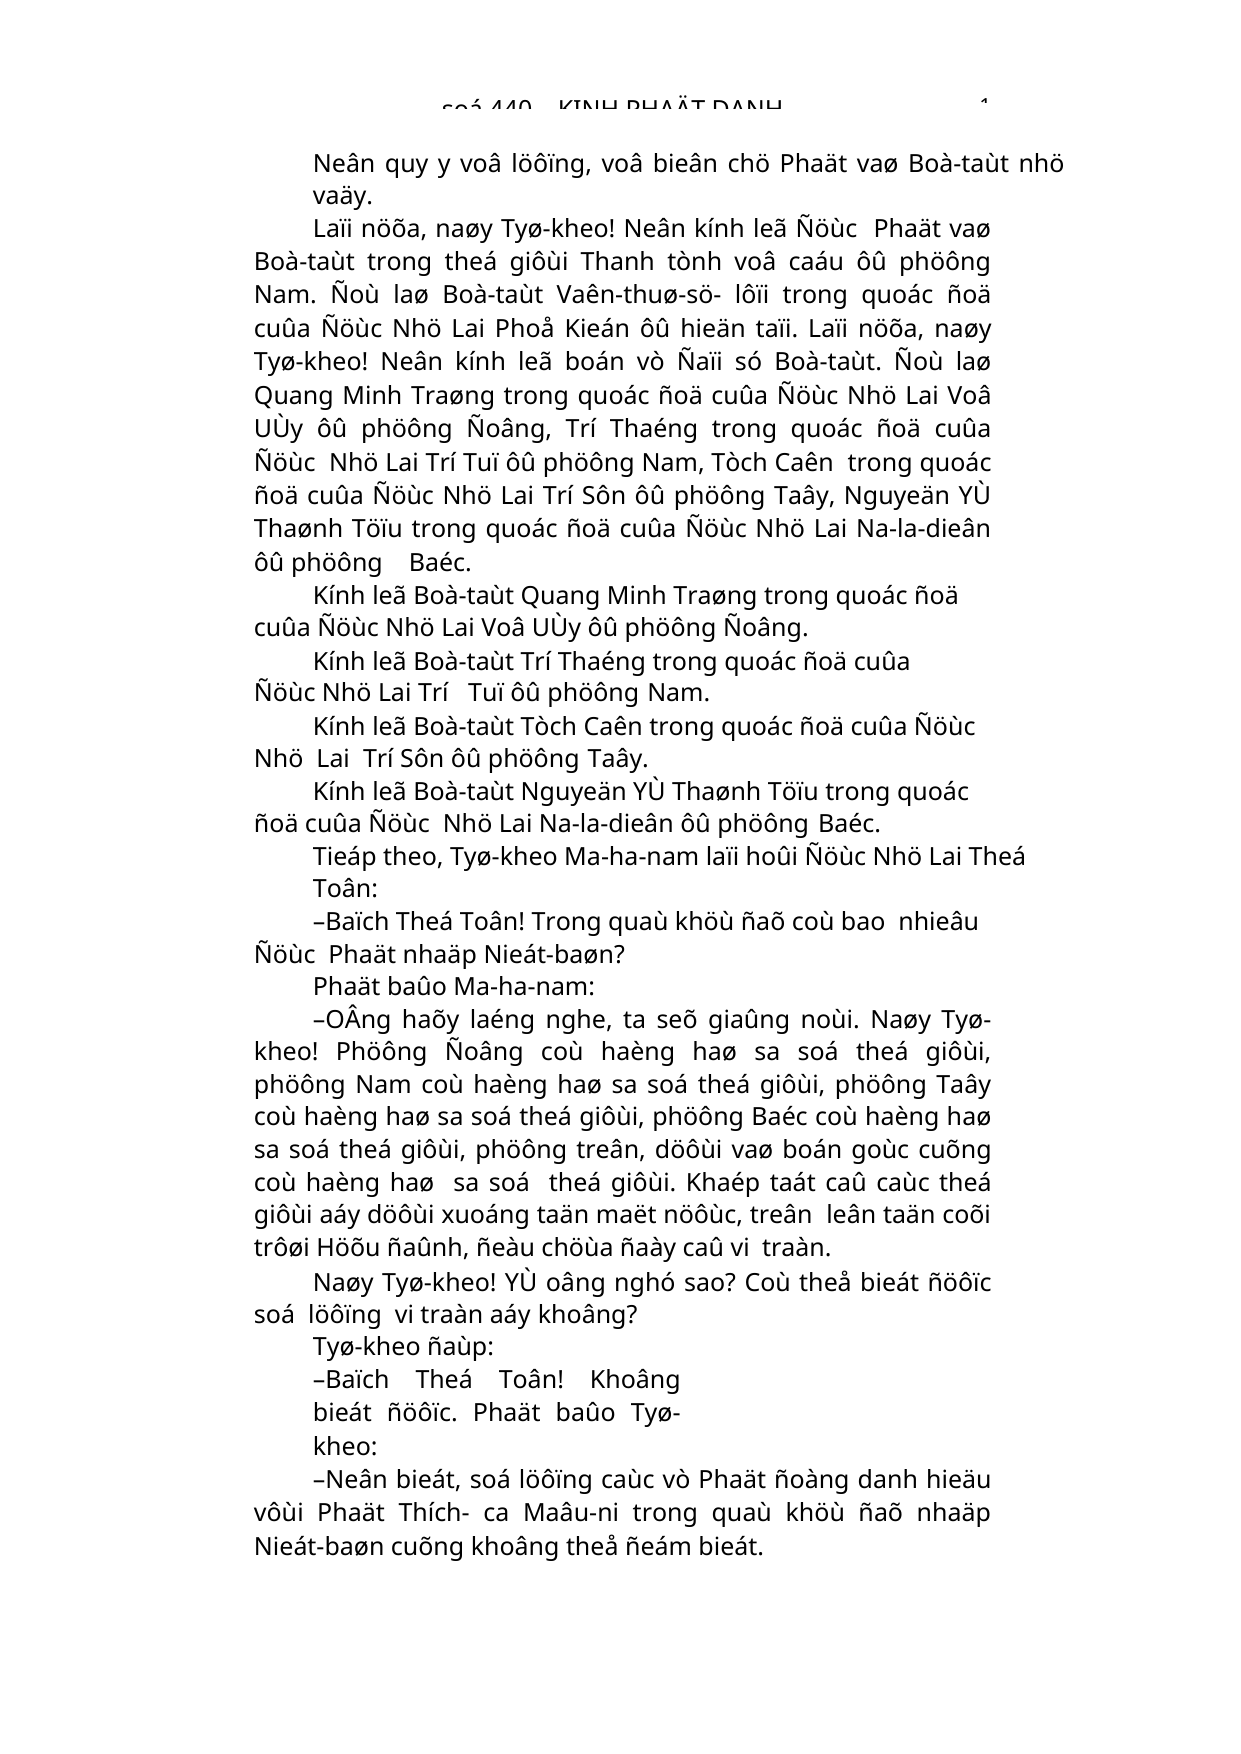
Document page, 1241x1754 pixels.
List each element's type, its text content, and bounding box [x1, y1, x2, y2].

text Laïi nöõa, naøy Tyø-kheo! Neân kính leã Ñöùc Phaät vaø Boà-taùt trong theá giôùi Thanh tònh voâ caáu ôû phöông Nam. Ñoù laø Boà-taùt Vaên-thuø-sö- lôïi trong quoác ñoä cuûa Ñöùc Nhö Lai Phoå Kieán ôû hieän taïi. Laïi nöõa, naøy Tyø-kheo! Neân kính leã boán vò Ñaïi só Boà-taùt. Ñoù laø Quang Minh Traøng trong quoác ñoä cuûa Ñöùc Nhö Lai Voâ UÙy ôû phöông Ñoâng, Trí Thaéng trong quoác ñoä cuûa Ñöùc Nhö Lai Trí Tuï ôû phöông Nam, Tòch Caên trong quoác ñoä cuûa Ñöùc Nhö Lai Trí Sôn ôû phöông Taây, Nguyeän YÙ Thaønh Töïu trong quoác ñoä cuûa Ñöùc Nhö Lai Na-la-dieân ôû phöông Baéc. [254, 211, 992, 578]
text Tieáp theo, Tyø-kheo Ma-ha-nam laïi hoûi Ñöùc Nhö Lai Theá Toân: [313, 840, 1065, 903]
text –Neân bieát, soá löôïng caùc vò Phaät ñoàng danh hieäu vôùi Phaät Thích- ca Maâu-ni trong quaù khöù ñaõ nhaäp Nieát-baøn cuõng khoâng theå ñeám bieát. [254, 1462, 992, 1562]
text –Baïch Theá Toân! Khoâng bieát ñöôïc. Phaät baûo Tyø-kheo: [313, 1362, 681, 1462]
text Naøy Tyø-kheo! YÙ oâng nghó sao? Coù theå bieát ñöôïc soá löôïng vi traàn aáy khoâng? [254, 1265, 992, 1330]
text Kính leã Boà-taùt Tòch Caên trong quoác ñoä cuûa Ñöùc Nhö Lai Trí Sôn ôû phöông Taây. [254, 709, 982, 774]
text Phaät baûo Ma-ha-nam: [313, 970, 1065, 1002]
text –Baïch Theá Toân! Trong quaù khöù ñaõ coù bao nhieâu Ñöùc Phaät nhaäp Nieát-baøn? [254, 904, 982, 970]
text Kính leã Boà-taùt Trí Thaéng trong quoác ñoä cuûa Ñöùc Nhö Lai Trí Tuï ôû phöông Nam. [254, 644, 967, 709]
text Kính leã Boà-taùt Quang Minh Traøng trong quoác ñoä cuûa Ñöùc Nhö Lai Voâ UÙy ôû phöông Ñoâng. [254, 578, 982, 644]
text –OÂng haõy laéng nghe, ta seõ giaûng noùi. Naøy Tyø-kheo! Phöông Ñoâng coù haèng haø sa soá theá giôùi, phöông Nam coù haèng haø sa soá theá giôùi, phöông Taây coù haèng haø sa soá theá giôùi, phöông Baéc coù haèng haø sa soá theá giôùi, phöông treân, döôùi vaø boán goùc cuõng coù haèng haø sa soá theá giôùi. Khaép taát caû caùc theá giôùi aáy döôùi xuoáng taän maët nöôùc, treân leân taän coõi trôøi Höõu ñaûnh, ñeàu chöùa ñaày caû vi traàn. [254, 1002, 992, 1264]
text Neân quy y voâ löôïng, voâ bieân chö Phaät vaø Boà-taùt nhö vaäy. [313, 146, 1065, 211]
text Tyø-kheo ñaùp: [313, 1330, 1065, 1362]
text Kính leã Boà-taùt Nguyeän YÙ Thaønh Töïu trong quoác ñoä cuûa Ñöùc Nhö Lai Na-la-dieân ôû phöông Baéc. [254, 775, 982, 840]
